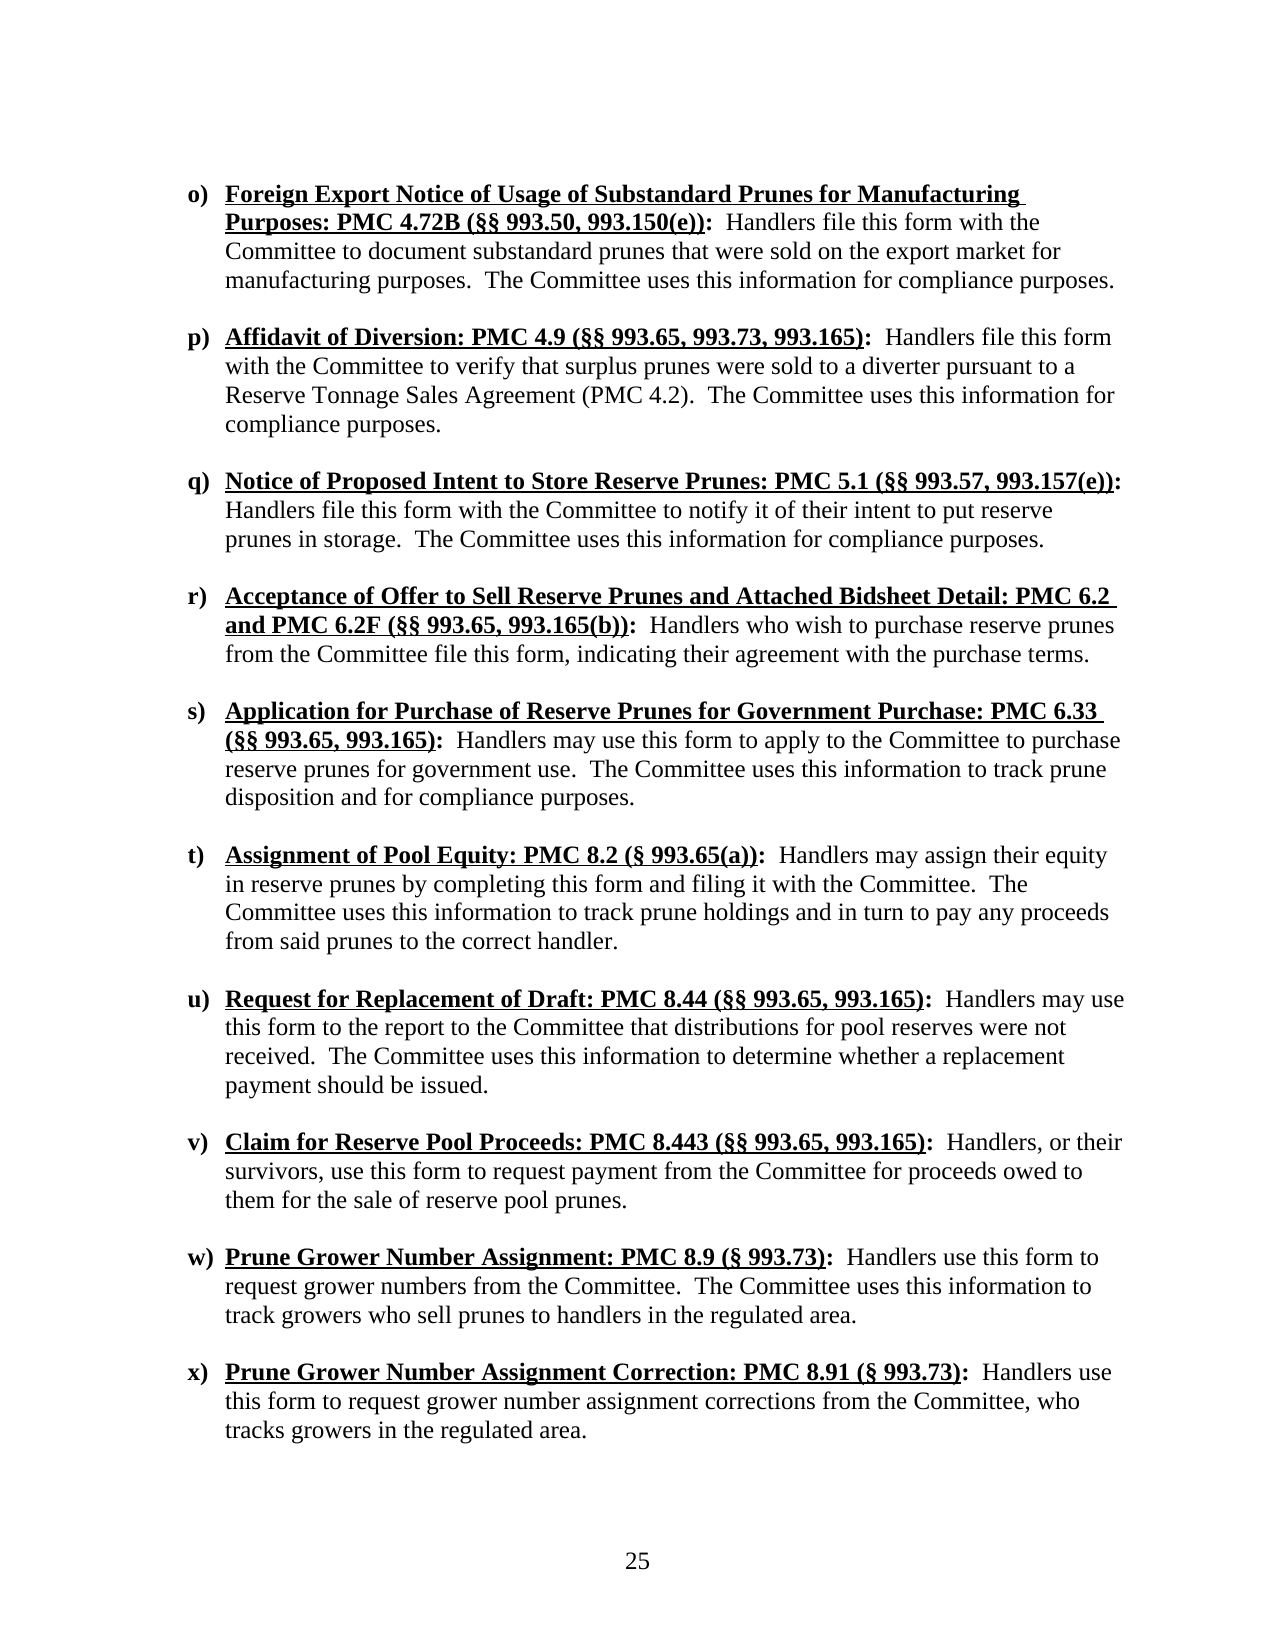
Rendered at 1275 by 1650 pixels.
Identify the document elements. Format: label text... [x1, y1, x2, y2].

list Claim for Reserve Pool Proceeds: PMC 8.443 (§§ 993.65, 993.165): Handlers, or their survivors, use this form to request payment from the Committee for proceeds owed to them for the sale of reserve pool prunes. [187, 1127, 1125, 1214]
list Affidavit of Diversion: PMC 4.9 (§§ 993.65, 993.73, 993.165): Handlers file this form with the Committee to verify that surplus prunes were sold to a diverter pursuant to a Reserve Tonnage Sales Agreement (PMC 4.2). The Committee uses this information for compliance purposes. [187, 322, 1125, 437]
list Request for Replacement of Draft: PMC 8.44 (§§ 993.65, 993.165): Handlers may use this form to the report to the Committee that distributions for pool reserves were not received. The Committee uses this information to determine whether a replacement payment should be issued. [187, 984, 1125, 1099]
list Application for Purchase of Reserve Prunes for Government Purchase: PMC 6.33 (§§ 993.65, 993.165): Handlers may use this form to apply to the Committee to purchase reserve prunes for government use. The Committee uses this information to track prune disposition and for compliance purposes. [187, 696, 1125, 811]
list Assignment of Pool Equity: PMC 8.2 (§ 993.65(a)): Handlers may assign their equity in reserve prunes by completing this form and filing it with the Committee. The Committee uses this information to track prune holdings and in turn to pay any proceeds from said prunes to the correct handler. [187, 840, 1125, 955]
list Acceptance of Offer to Sell Reserve Prunes and Attached Bidsheet Detail: PMC 6.2 and PMC 6.2F (§§ 993.65, 993.165(b)): Handlers who wish to purchase reserve prunes from the Committee file this form, indicating their agreement with the purchase terms. [187, 581, 1125, 696]
list Foreign Export Notice of Usage of Substandard Prunes for Manufacturing Purposes: PMC 4.72B (§§ 993.50, 993.150(e)): Handlers file this form with the Committee to document substandard prunes that were sold on the export market for manufacturing purposes. The Committee uses this information for compliance purposes. [187, 179, 1125, 294]
list Notice of Proposed Intent to Store Reserve Prunes: PMC 5.1 (§§ 993.57, 993.157(e)): Handlers file this form with the Committee to notify it of their intent to put reserve prunes in storage. The Committee uses this information for compliance purposes. [187, 466, 1125, 552]
list Prune Grower Number Assignment Correction: PMC 8.91 (§ 993.73): Handlers use this form to request grower number assignment corrections from the Committee, who tracks growers in the regulated area. [187, 1357, 1125, 1444]
list Prune Grower Number Assignment: PMC 8.9 (§ 993.73): Handlers use this form to request grower numbers from the Committee. The Committee uses this information to track growers who sell prunes to handlers in the regulated area. [187, 1242, 1125, 1329]
